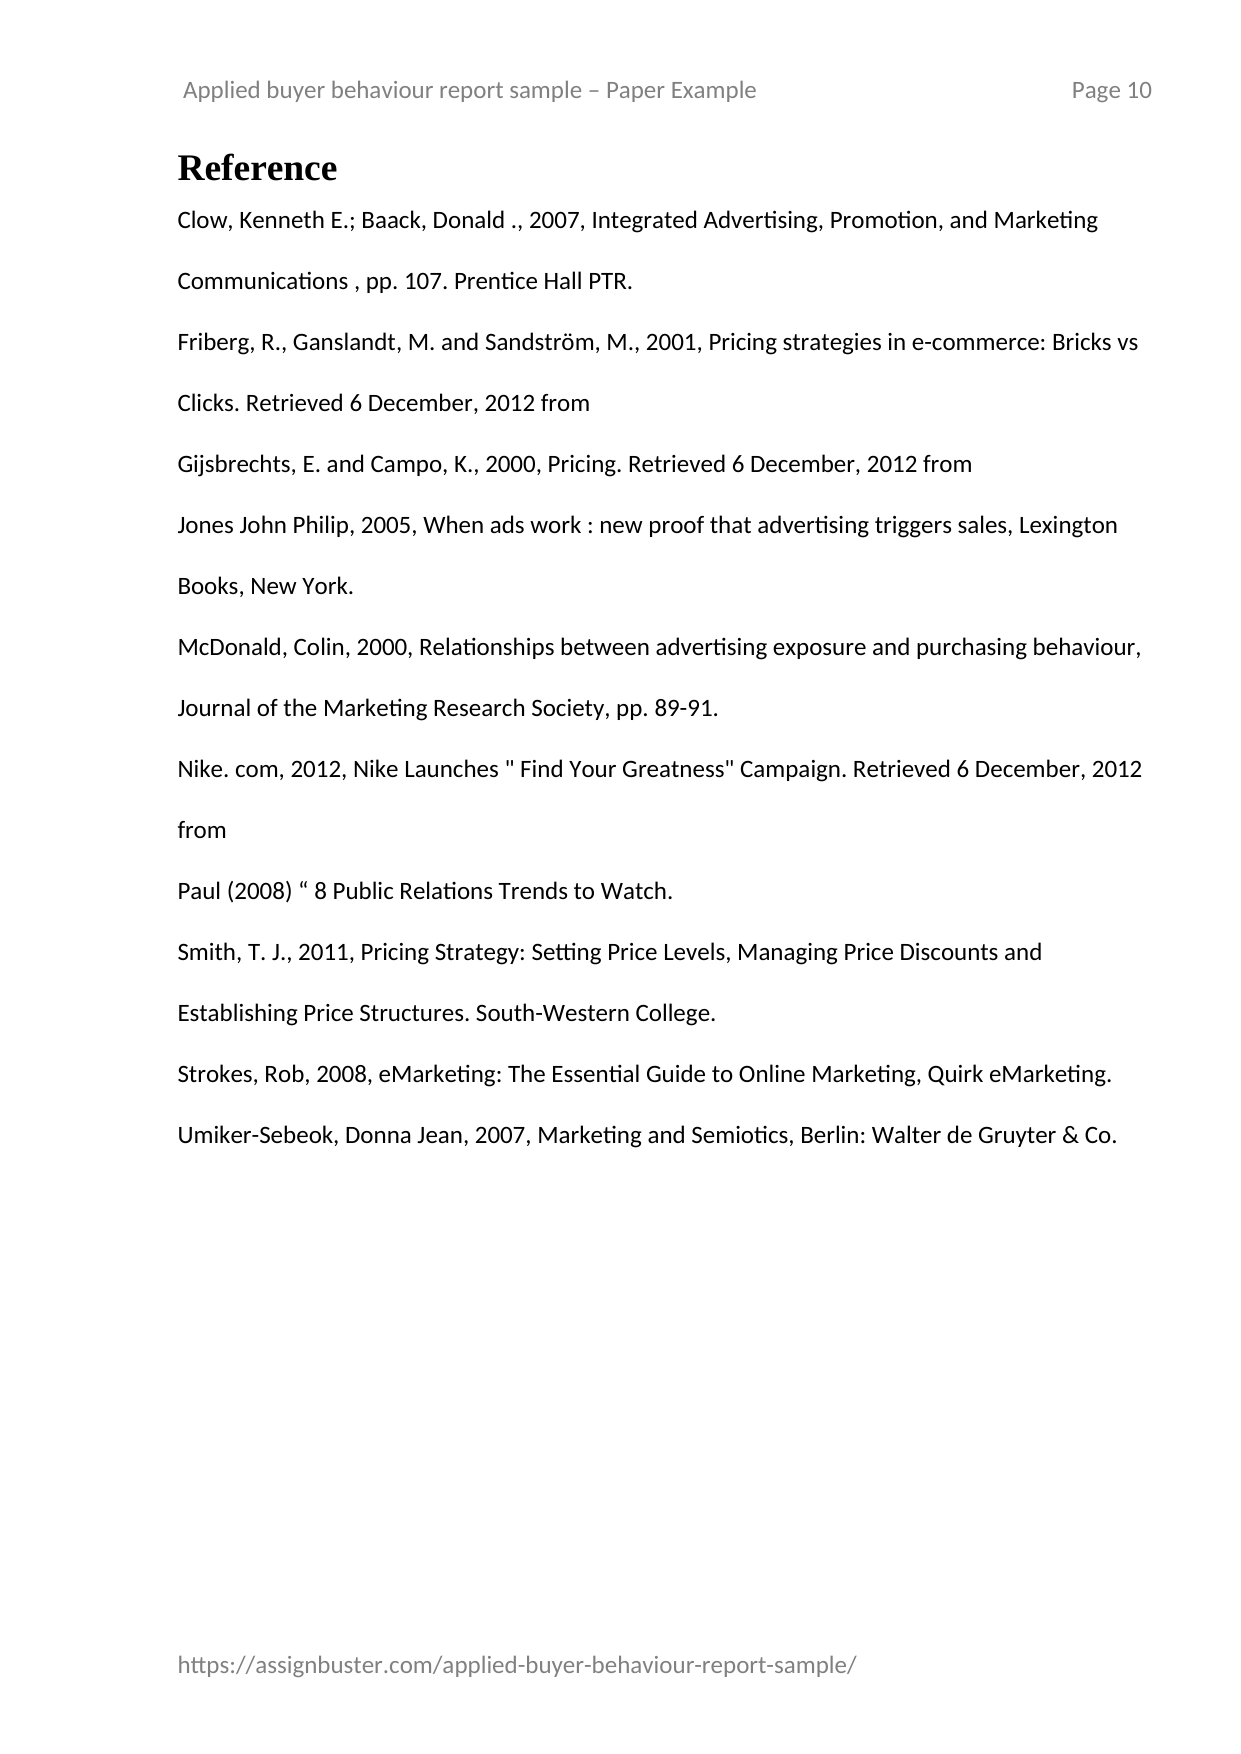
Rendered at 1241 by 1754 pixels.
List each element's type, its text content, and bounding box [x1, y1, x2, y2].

subtitle Reference [177, 145, 1152, 188]
text Clow, Kenneth E.; Baack, Donald ., 2007, Integrated Advertising, Promotion, and Marketing Communications , pp. 107. Prentice Hall PTR. Friberg, R., Ganslandt, M. and Sandström, M., 2001, Pricing strategies in e-commerce: Bricks vs Clicks. Retrieved 6 December, 2012 from Gijsbrechts, E. and Campo, K., 2000, Pricing. Retrieved 6 December, 2012 from Jones John Philip, 2005, When ads work : new proof that advertising triggers sales, Lexington Books, New York. McDonald, Colin, 2000, Relationships between advertising exposure and purchasing behaviour, Journal of the Marketing Research Society, pp. 89-91. Nike. com, 2012, Nike Launches " Find Your Greatness" Campaign. Retrieved 6 December, 2012 from Paul (2008) “ 8 Public Relations Trends to Watch. Smith, T. J., 2011, Pricing Strategy: Setting Price Levels, Managing Price Discounts and Establishing Price Structures. South-Western College. Strokes, Rob, 2008, eMarketing: The Essential Guide to Online Marketing, Quirk eMarketing. Umiker-Sebeok, Donna Jean, 2007, Marketing and Semiotics, Berlin: Walter de Gruyter & Co. [177, 204, 1152, 1150]
